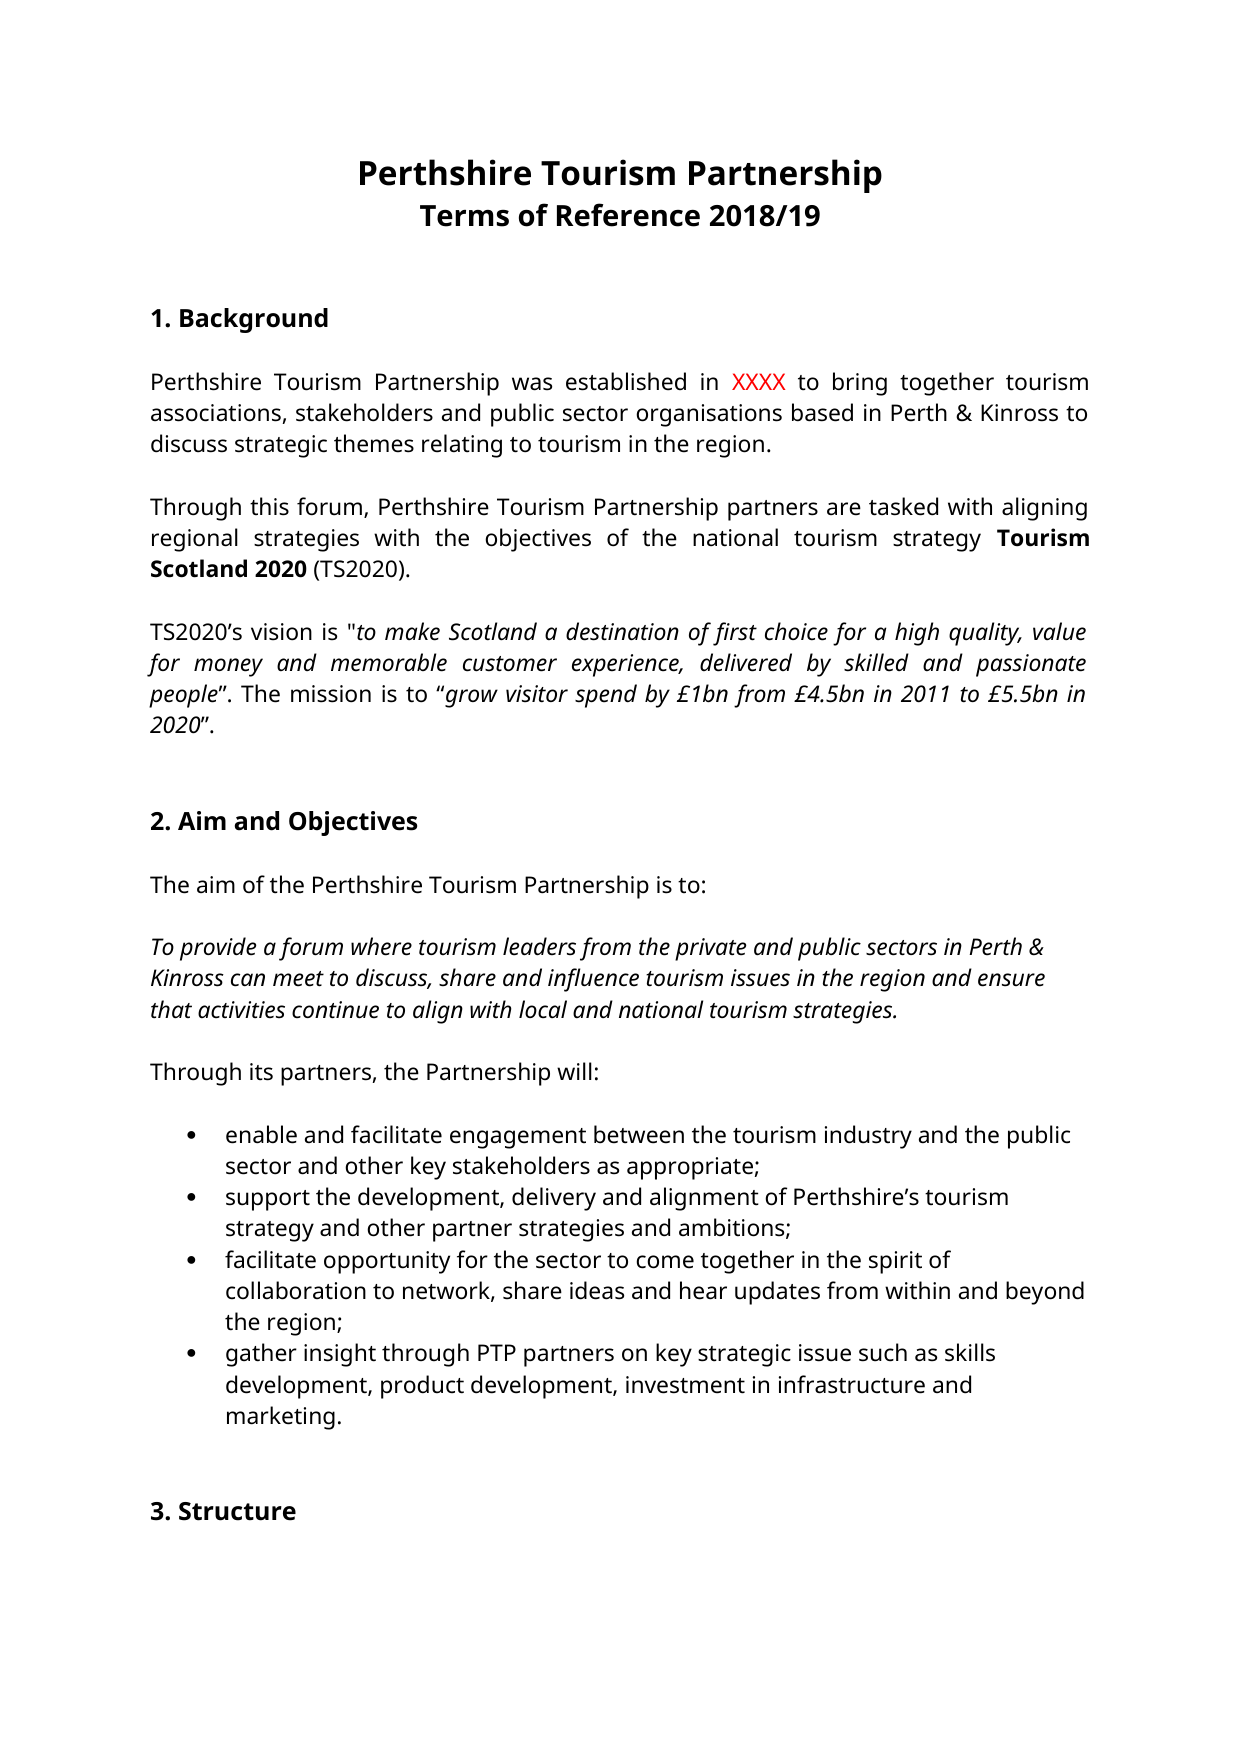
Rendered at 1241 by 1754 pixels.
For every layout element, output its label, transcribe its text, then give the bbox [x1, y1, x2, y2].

text Through this forum, Perthshire Tourism Partnership partners are tasked with aligning regional strategies with the objectives of the national tourism strategy Tourism Scotland 2020 (TS2020). [150, 491, 1090, 584]
list support the development, delivery and alignment of Perthshire’s tourism strategy and other partner strategies and ambitions; [187, 1181, 1090, 1243]
text Through its partners, the Partnership will: [150, 1056, 1090, 1087]
text TS2020’s vision is "to make Scotland a destination of first choice for a high quality, value for money and memorable customer experience, delivered by skilled and passionate people”. The mission is to “grow visitor spend by £1bn from £4.5bn in 2011 to £5.5bn in 2020”. [150, 616, 1090, 741]
text 3. Structure [150, 1493, 1090, 1528]
text 2. Aim and Objectives [150, 803, 1090, 837]
text 1. Background [150, 300, 1090, 334]
list enable and facilitate engagement between the tourism industry and the public sector and other key stakeholders as appropriate; [187, 1118, 1090, 1181]
list facilitate opportunity for the sector to come together in the spirit of collaboration to network, share ideas and hear updates from within and beyond the region; [187, 1243, 1090, 1337]
text Perthshire Tourism Partnership was established in XXXX to bring together tourism associations, stakeholders and public sector organisations based in Perth & Kinross to discuss strategic themes relating to tourism in the region. [150, 366, 1090, 459]
text Perthshire Tourism Partnership [150, 150, 1090, 195]
text To provide a forum where tourism leaders from the private and public sectors in Perth & Kinross can meet to discuss, share and influence tourism issues in the region and ensure that activities continue to align with local and national tourism strategies. [150, 931, 1090, 1025]
list gather insight through PTP partners on key strategic issue such as skills development, product development, investment in infrastructure and marketing. [187, 1337, 1090, 1431]
text Terms of Reference 2018/19 [150, 195, 1090, 235]
text The aim of the Perthshire Tourism Partnership is to: [150, 868, 1090, 900]
